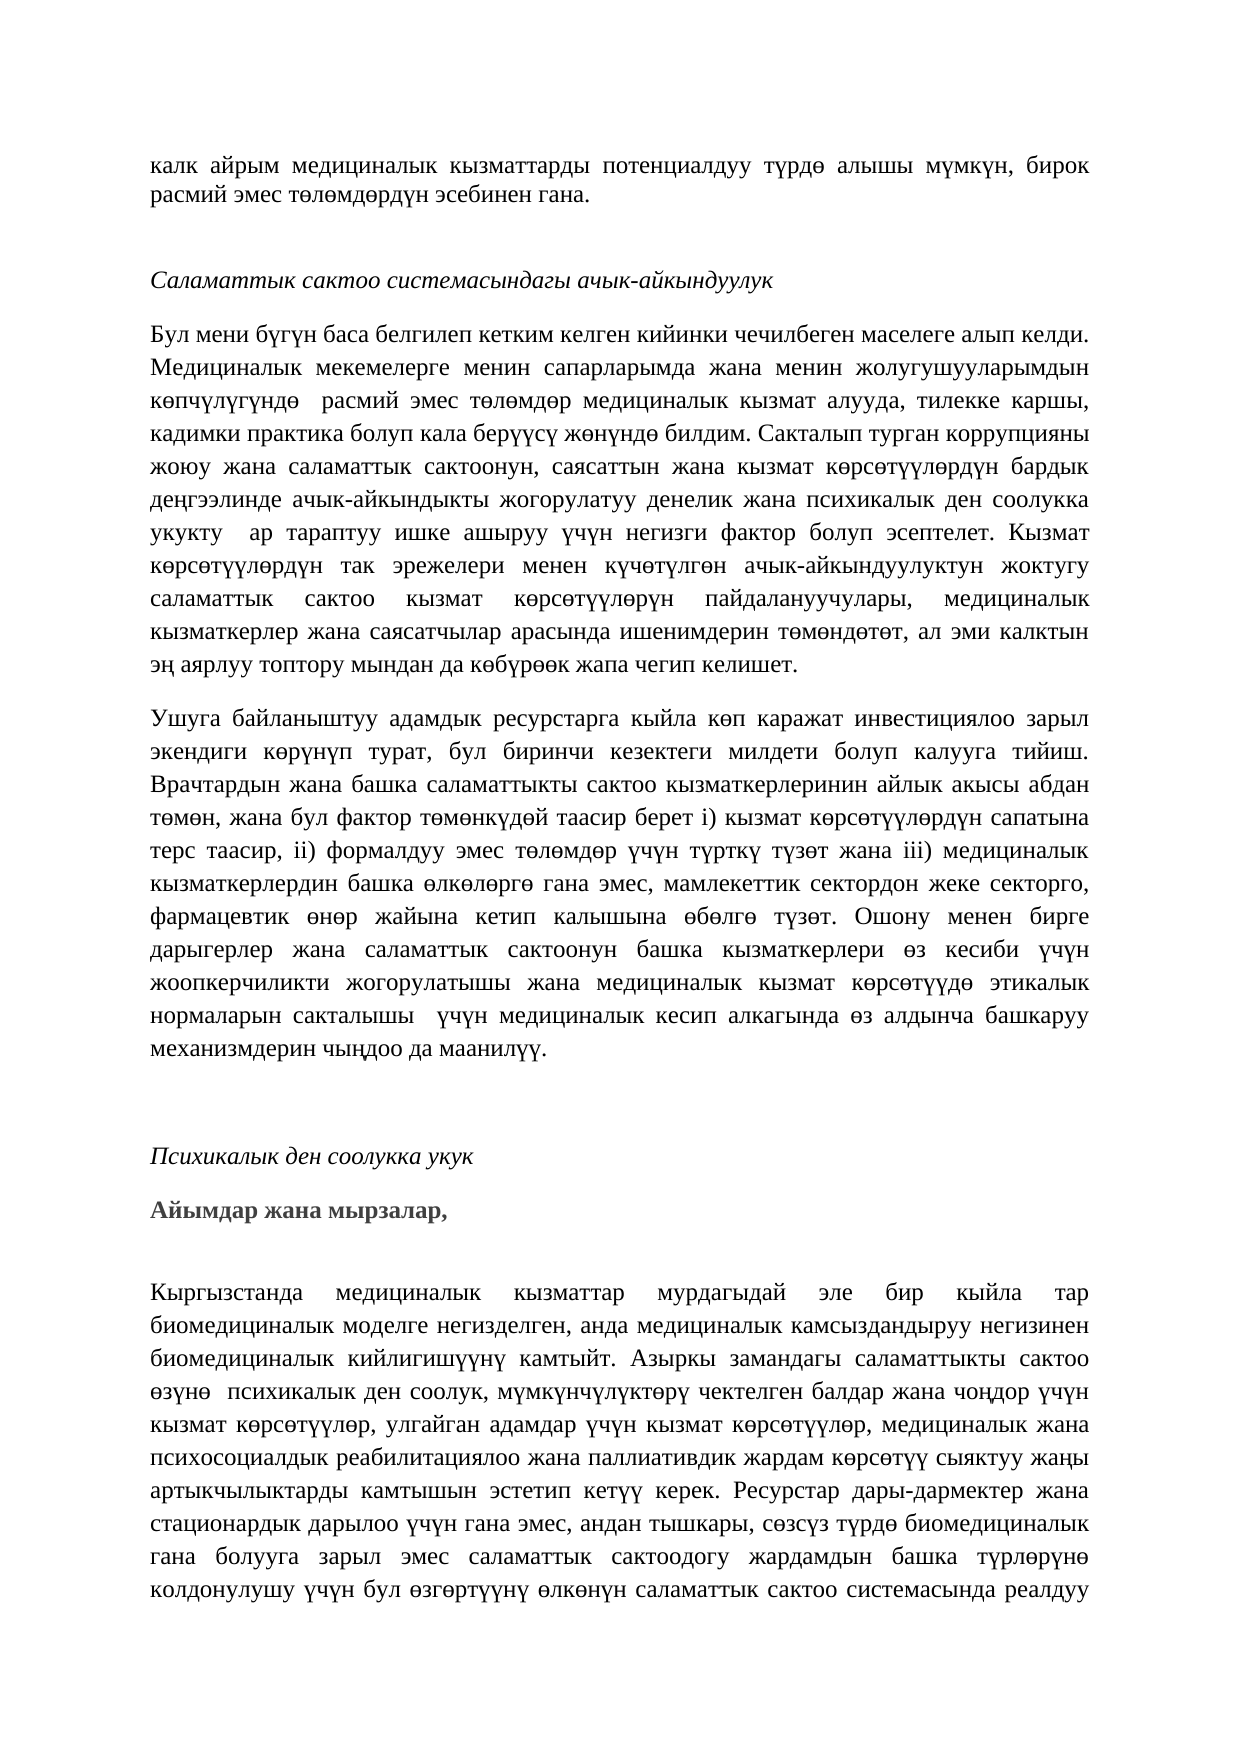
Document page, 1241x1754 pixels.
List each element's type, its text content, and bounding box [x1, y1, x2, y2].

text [150, 1277, 1090, 1603]
text Ушуга байланыштуу адамдык ресурстарга кыйла көп каражат инвестициялоо зарыл экендиги көрүнүп турат, бул биринчи кезектеги милдети болуп калууга тийиш. Врачтардын жана башка саламаттыкты сактоо кызматкерлеринин айлык акысы абдан төмөн, жана бул фактор төмөнкүдөй таасир берет i) кызмат көрсөтүүлөрдүн сапатына терс таасир, ii) формалдуу эмес төлөмдөр үчүн түрткү түзөт жана iii) медициналык кызматкерлердин башка өлкөлөргө гана эмес, мамлекеттик сектордон жеке секторго, фармацевтик өнөр жайына кетип калышына өбөлгө түзөт. Ошону менен бирге дарыгерлер жана саламаттык сактоонун башка кызматкерлери өз кесиби үчүн жоопкерчиликти жогорулатышы жана медициналык кызмат көрсөтүүдө этикалык нормаларын сакталышы үчүн медициналык кесип алкагында өз алдынча башкаруу механизмдерин чыңдоо да маанилүү. [150, 703, 1090, 1062]
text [150, 150, 1090, 207]
text Бул мени бүгүн баса белгилеп кетким келген кийинки чечилбеген маселеге алып келди. Медициналык мекемелерге менин сапарларымда жана менин жолугушууларымдын көпчүлүгүндө расмий эмес төлөмдөр медициналык кызмат алууда, тилекке каршы, кадимки практика болуп кала берүүсү жөнүндө билдим. Сакталып турган коррупцияны жоюу жана саламаттык сактоонун, саясаттын жана кызмат көрсөтүүлөрдүн бардык деңгээлинде ачык-айкындыкты жогорулатуу денелик жана психикалык ден соолукка укукту ар тараптуу ишке ашыруу үчүн негизги фактор болуп эсептелет. Кызмат көрсөтүүлөрдүн так эрежелери менен күчөтүлгөн ачык-айкындуулуктун жоктугу саламаттык сактоо кызмат көрсөтүүлөрүн пайдалануучулары, медициналык кызматкерлер жана саясатчылар арасында ишенимдерин төмөндөтөт, ал эми калктын эң аярлуу топтору мындан да көбүрөөк жапа чегип келишет. [150, 319, 1090, 678]
text Саламаттык сактоо системасындагы ачык-айкындуулук [150, 265, 1090, 294]
text Психикалык ден соолукка укук [150, 1141, 1090, 1169]
text Айымдар жана мырзалар, [150, 1195, 1090, 1223]
